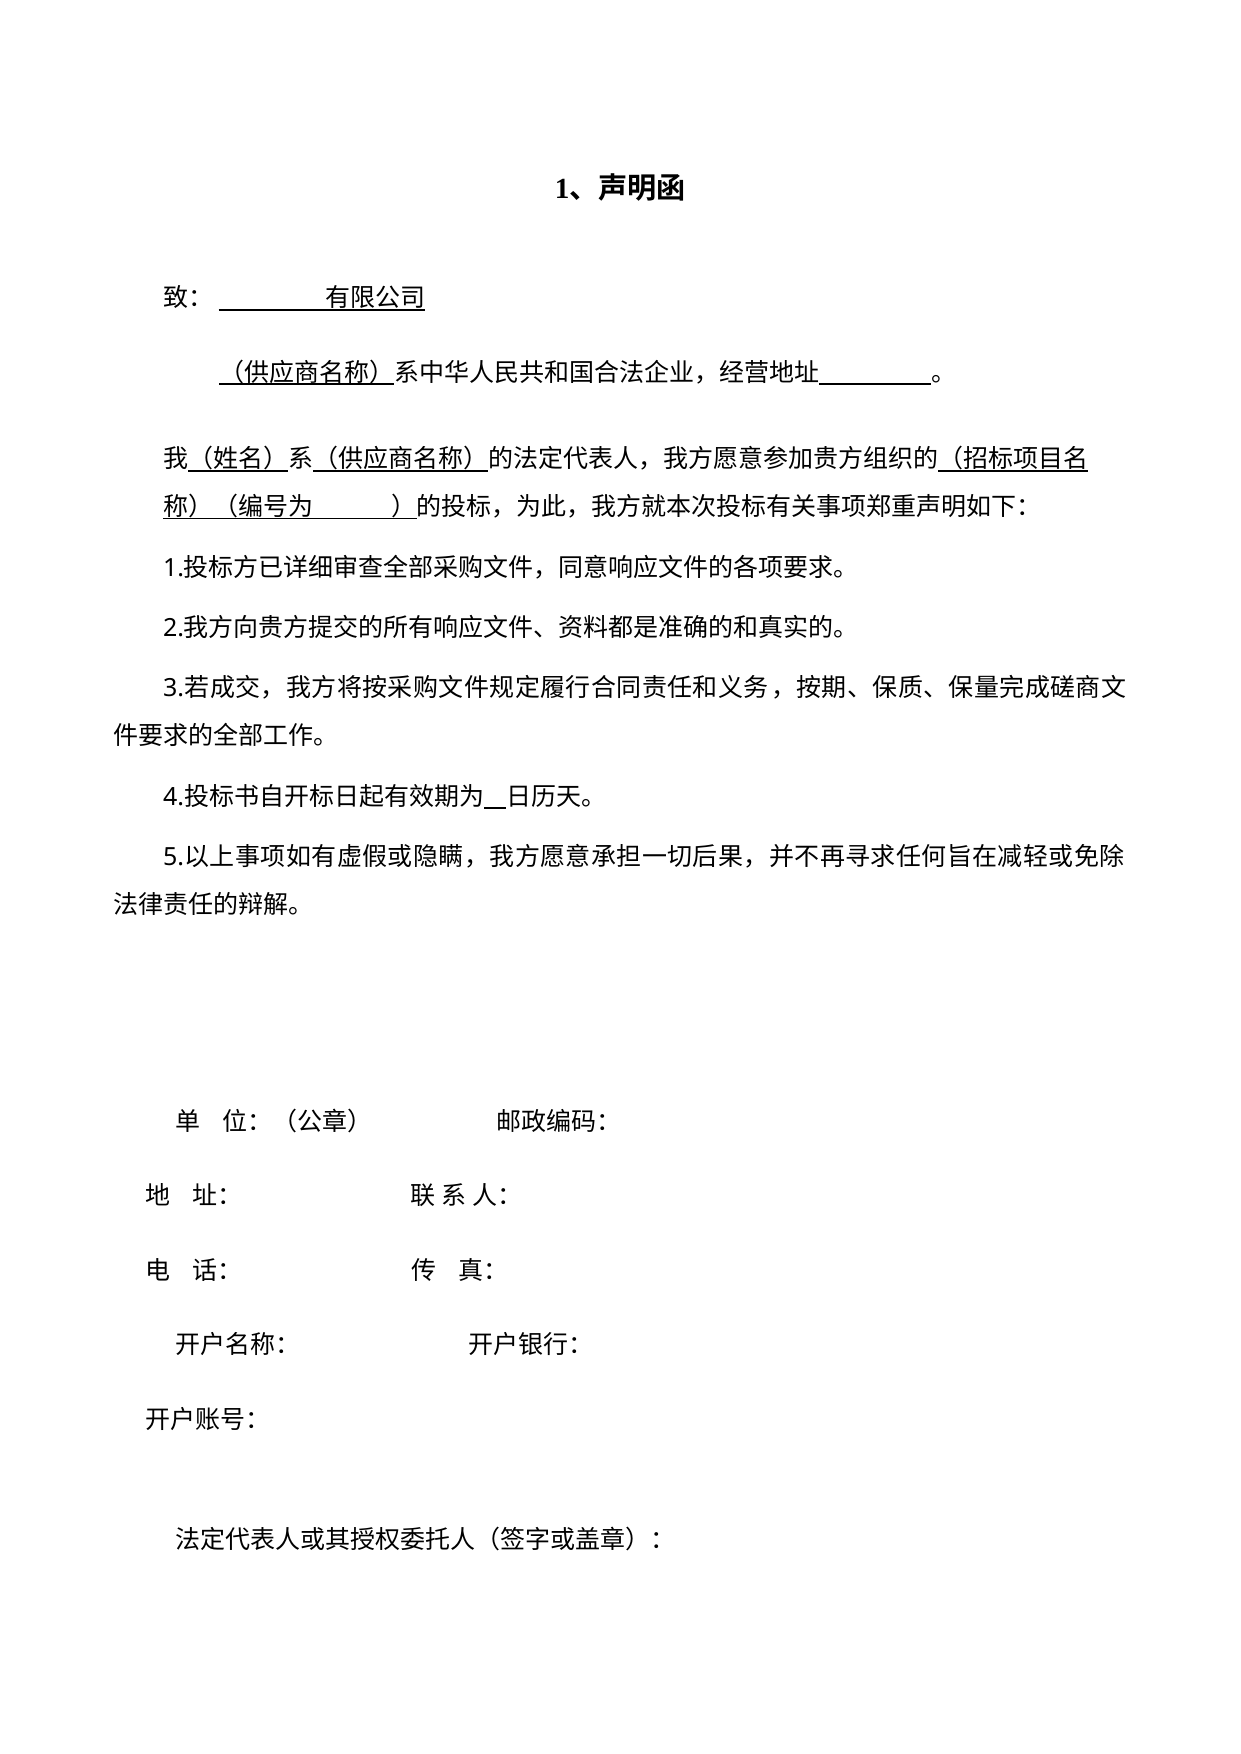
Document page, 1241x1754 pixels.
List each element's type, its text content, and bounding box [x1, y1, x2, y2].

text （供应商名称）系中华人民共和国合法企业，经营地址 。 [169, 342, 1127, 399]
text 地 址： 联 系 人： [113, 1165, 1127, 1222]
text 单 位：（公章） 邮政编码： [113, 1091, 1127, 1147]
text 2.我方向贵方提交的所有响应文件、资料都是准确的和真实的。 [113, 598, 1127, 646]
text 5.以上事项如有虚假或隐瞒，我方愿意承担一切后果，并不再寻求任何旨在减轻或免除法律责任的辩解。 [113, 827, 1127, 923]
text 1.投标方已详细审查全部采购文件，同意响应文件的各项要求。 [113, 538, 1127, 586]
text 致： 有限公司 [113, 268, 1127, 324]
text 开户名称： 开户银行： [113, 1314, 1127, 1371]
text 法定代表人或其授权委托人（签字或盖章）： [113, 1509, 1127, 1565]
text 4.投标书自开标日起有效期为 日历天。 [113, 767, 1127, 815]
text 电 话： 传 真： [113, 1240, 1127, 1296]
list 声明函 [113, 157, 1127, 213]
text 3.若成交，我方将按采购文件规定履行合同责任和义务，按期、保质、保量完成磋商文件要求的全部工作。 [113, 658, 1127, 754]
text 我（姓名）系（供应商名称）的法定代表人，我方愿意参加贵方组织的（招标项目名称）（编号为 ）的投标，为此，我方就本次投标有关事项郑重声明如下： [163, 429, 1127, 525]
text 开户账号： [113, 1389, 1127, 1446]
